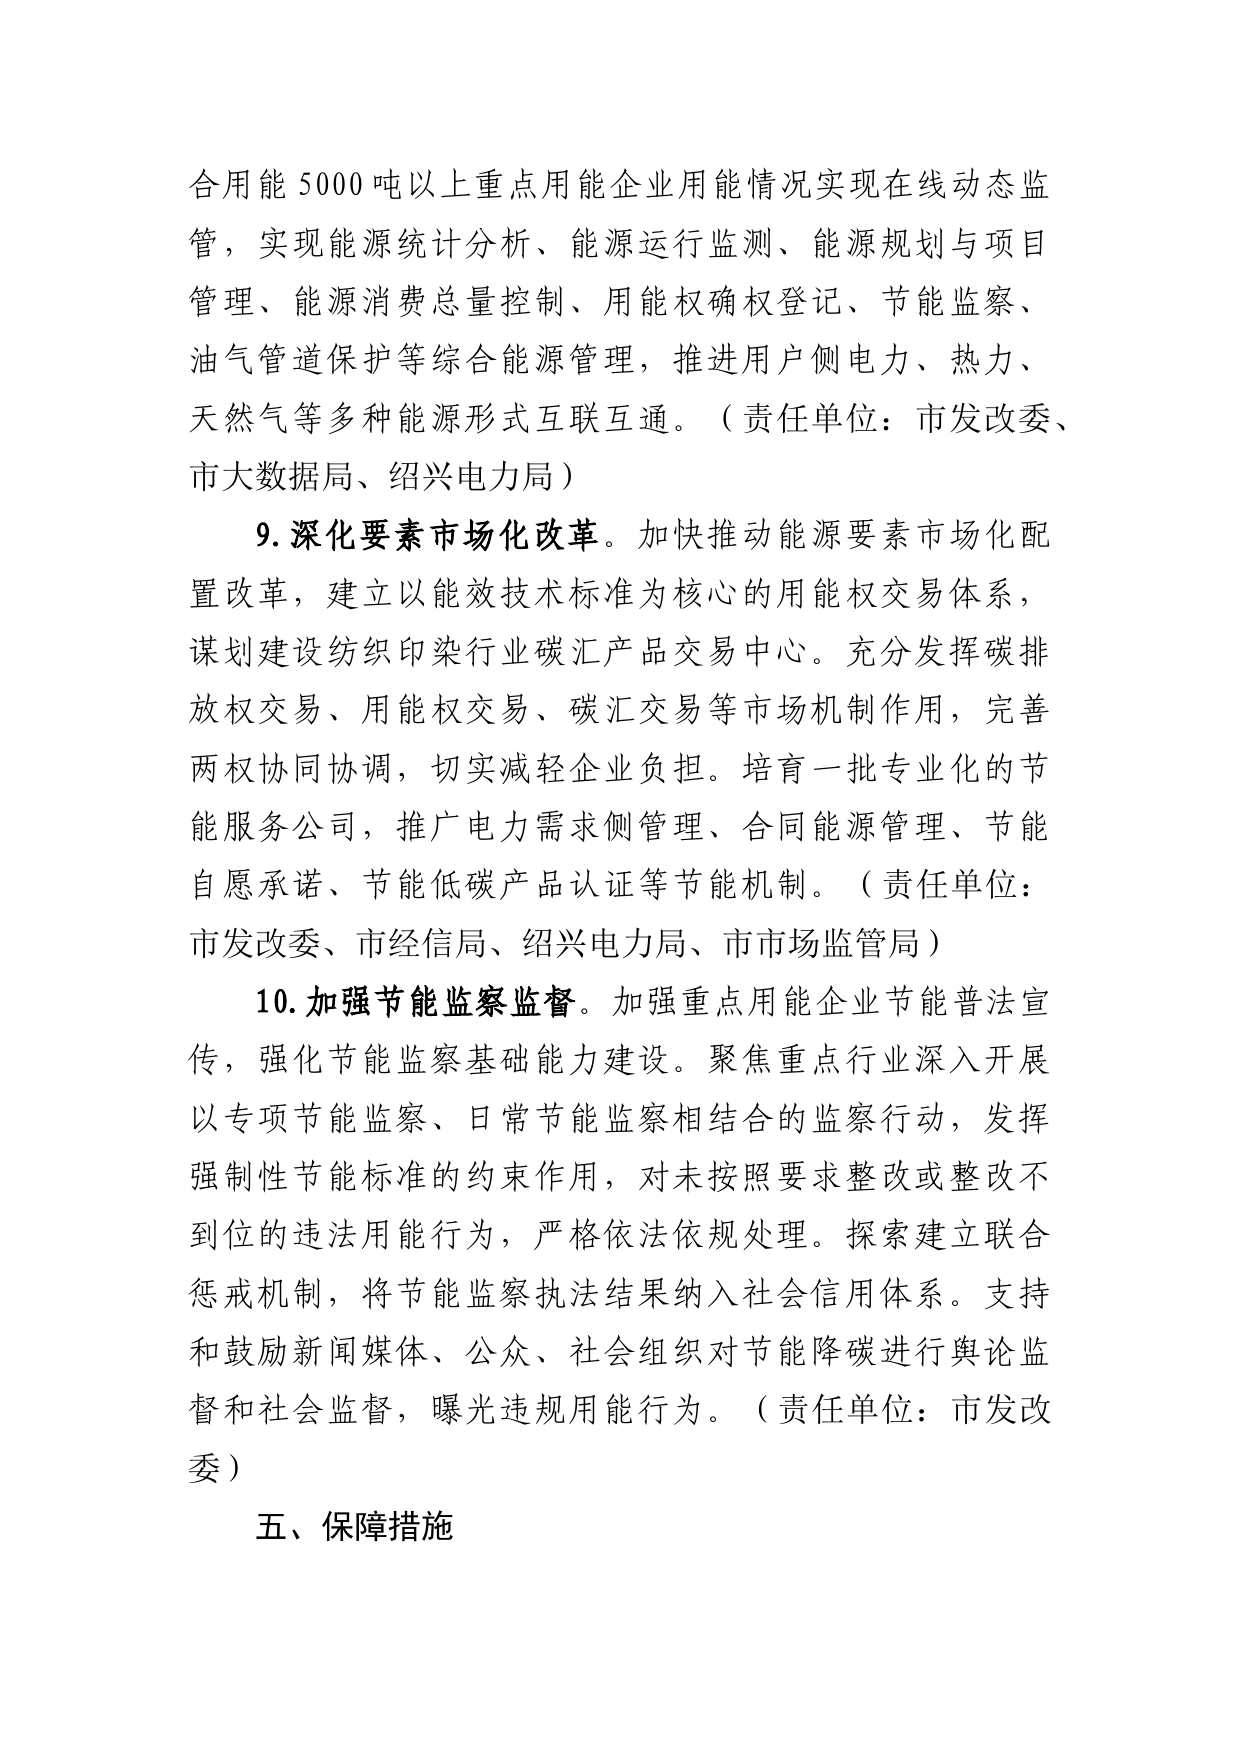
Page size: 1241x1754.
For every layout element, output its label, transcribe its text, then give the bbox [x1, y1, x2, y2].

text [187, 150, 1053, 500]
text 9.深化要素市场化改革。加快推动能源要素市场化配置改革，建立以能效技术标准为核心的用能权交易体系，谋划建设纺织印染行业碳汇产品交易中心。充分发挥碳排放权交易、用能权交易、碳汇交易等市场机制作用，完善两权协同协调，切实减轻企业负担。培育一批专业化的节能服务公司，推广电力需求侧管理、合同能源管理、节能自愿承诺、节能低碳产品认证等节能机制。（责任单位：市发改委、市经信局、绍兴电力局、市市场监管局） [187, 500, 1053, 967]
text 五、保障措施 [187, 1492, 1053, 1550]
text 10.加强节能监察监督。加强重点用能企业节能普法宣传，强化节能监察基础能力建设。聚焦重点行业深入开展以专项节能监察、日常节能监察相结合的监察行动，发挥强制性节能标准的约束作用，对未按照要求整改或整改不到位的违法用能行为，严格依法依规处理。探索建立联合惩戒机制，将节能监察执法结果纳入社会信用体系。支持和鼓励新闻媒体、公众、社会组织对节能降碳进行舆论监督和社会监督，曝光违规用能行为。（责任单位：市发改委） [187, 967, 1053, 1492]
